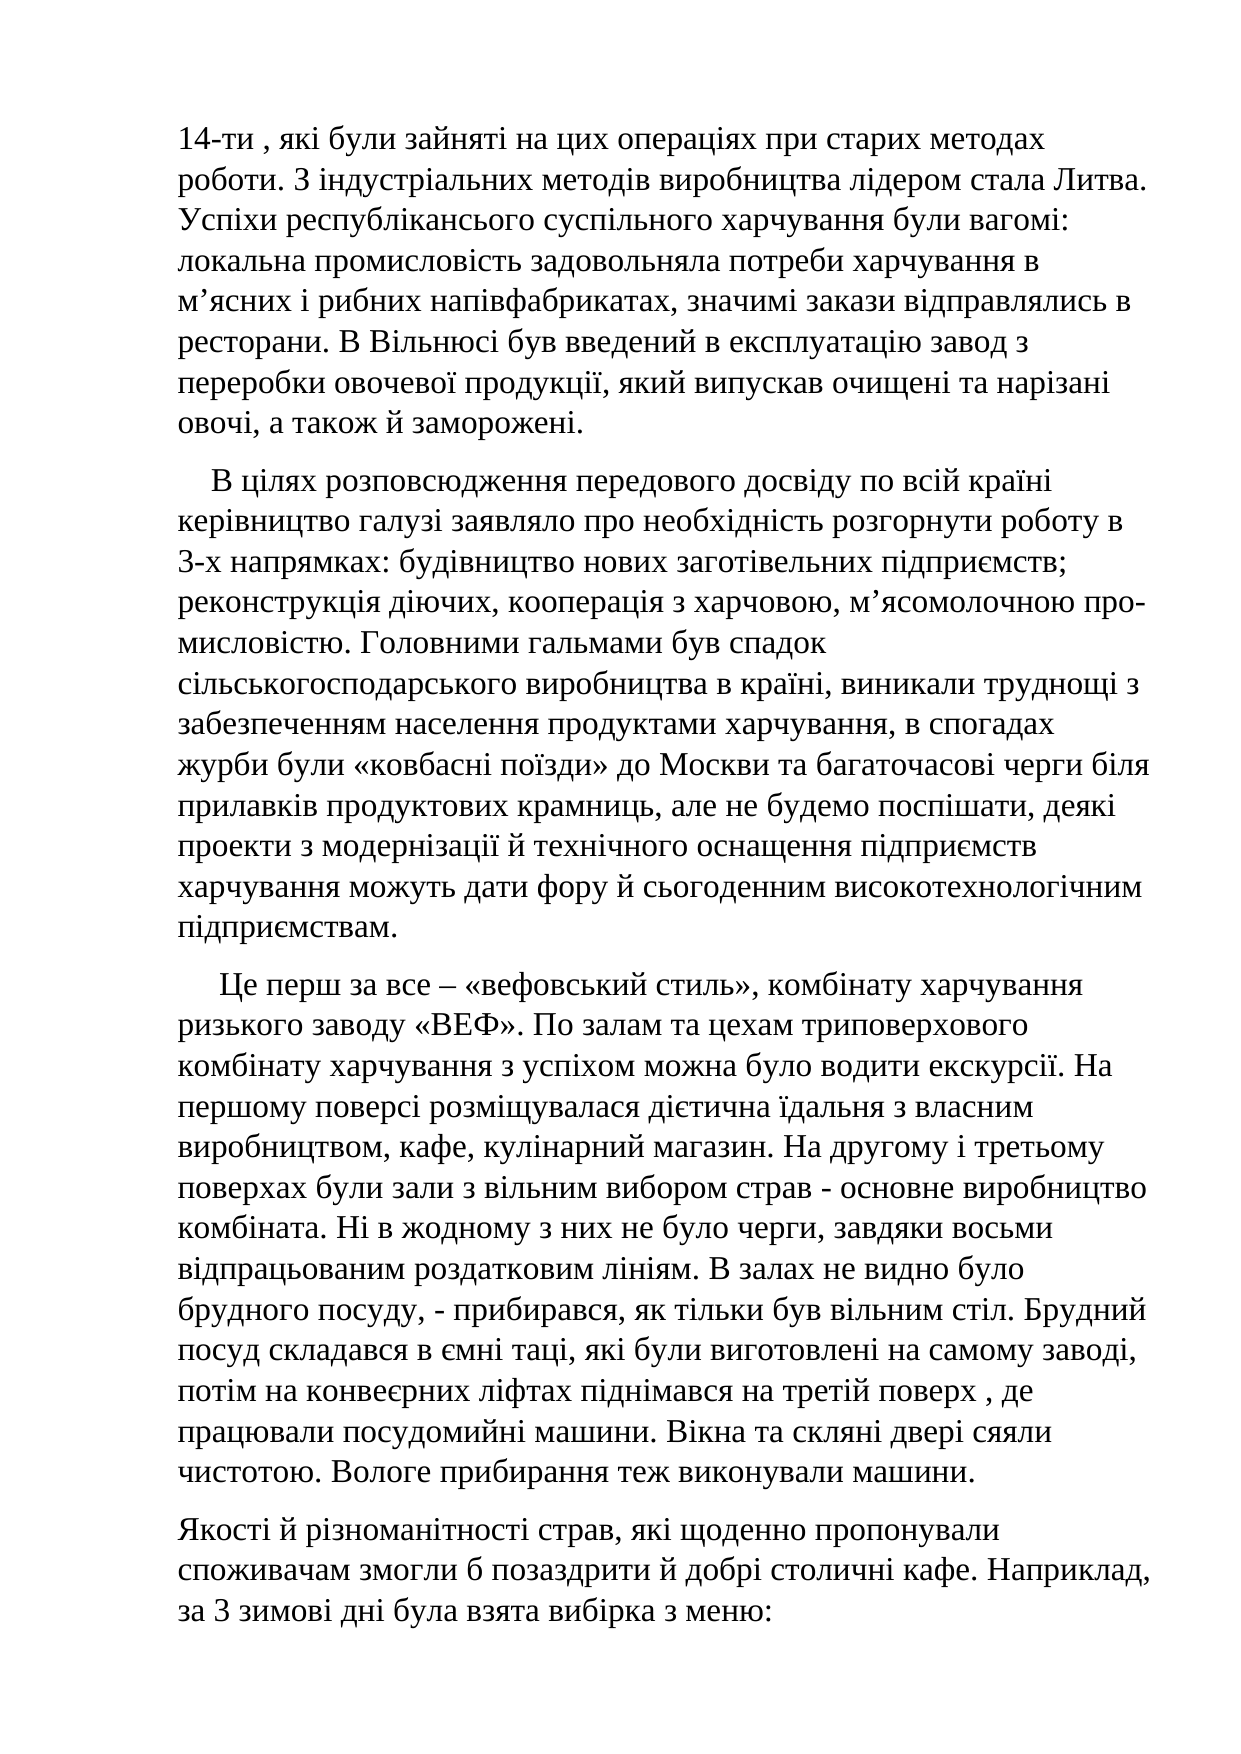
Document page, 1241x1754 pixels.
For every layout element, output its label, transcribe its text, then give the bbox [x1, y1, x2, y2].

text В цілях розповсюдження передового досвіду по всій країні керівництво галузі заявляло про необхідність розгорнути роботу в 3-х напрямках: будівництво нових заготівельних підприємств; реконструкція діючих, кооперація з харчовою, м’ясомолочною про- мисловістю. Головними гальмами був спадок сільськогосподарського виробництва в країні, виникали труднощі з забезпеченням населення продуктами харчування, в спогадах журби були «ковбасні поїзди» до Москви та багаточасові черги біля прилавків продуктових крамниць, але не будемо поспішати, деякі проекти з модернізації й технічного оснащення підприємств харчування можуть дати фору й сьогоденним високотехнологічним підприємствам. [177, 460, 1152, 945]
text Це перш за все – «вефовський стиль», комбінату харчування ризького заводу «ВЕФ». По залам та цехам триповерхового комбінату харчування з успіхом можна було водити екскурсії. На першому поверсі розміщувалася дієтична їдальня з власним виробництвом, кафе, кулінарний магазин. На другому і третьому поверхах були зали з вільним вибором страв - основне виробництво комбіната. Ні в жодному з них не було черги, завдяки восьми відпрацьованим роздатковим лініям. В залах не видно було брудного посуду, - прибирався, як тільки був вільним стіл. Брудний посуд складався в ємні таці, які були виготовлені на самому заводі, потім на конвеєрних ліфтах піднімався на третій поверх , де працювали посудомийні машини. Вікна та скляні двері сяяли чистотою. Вологе прибирання теж виконували машини. [177, 964, 1152, 1490]
text Якості й різноманітності страв, які щоденно пропонували споживачам змогли б позаздрити й добрі столичні кафе. Наприклад, за 3 зимові дні була взята вибірка з меню: [177, 1509, 1152, 1628]
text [177, 118, 1152, 441]
